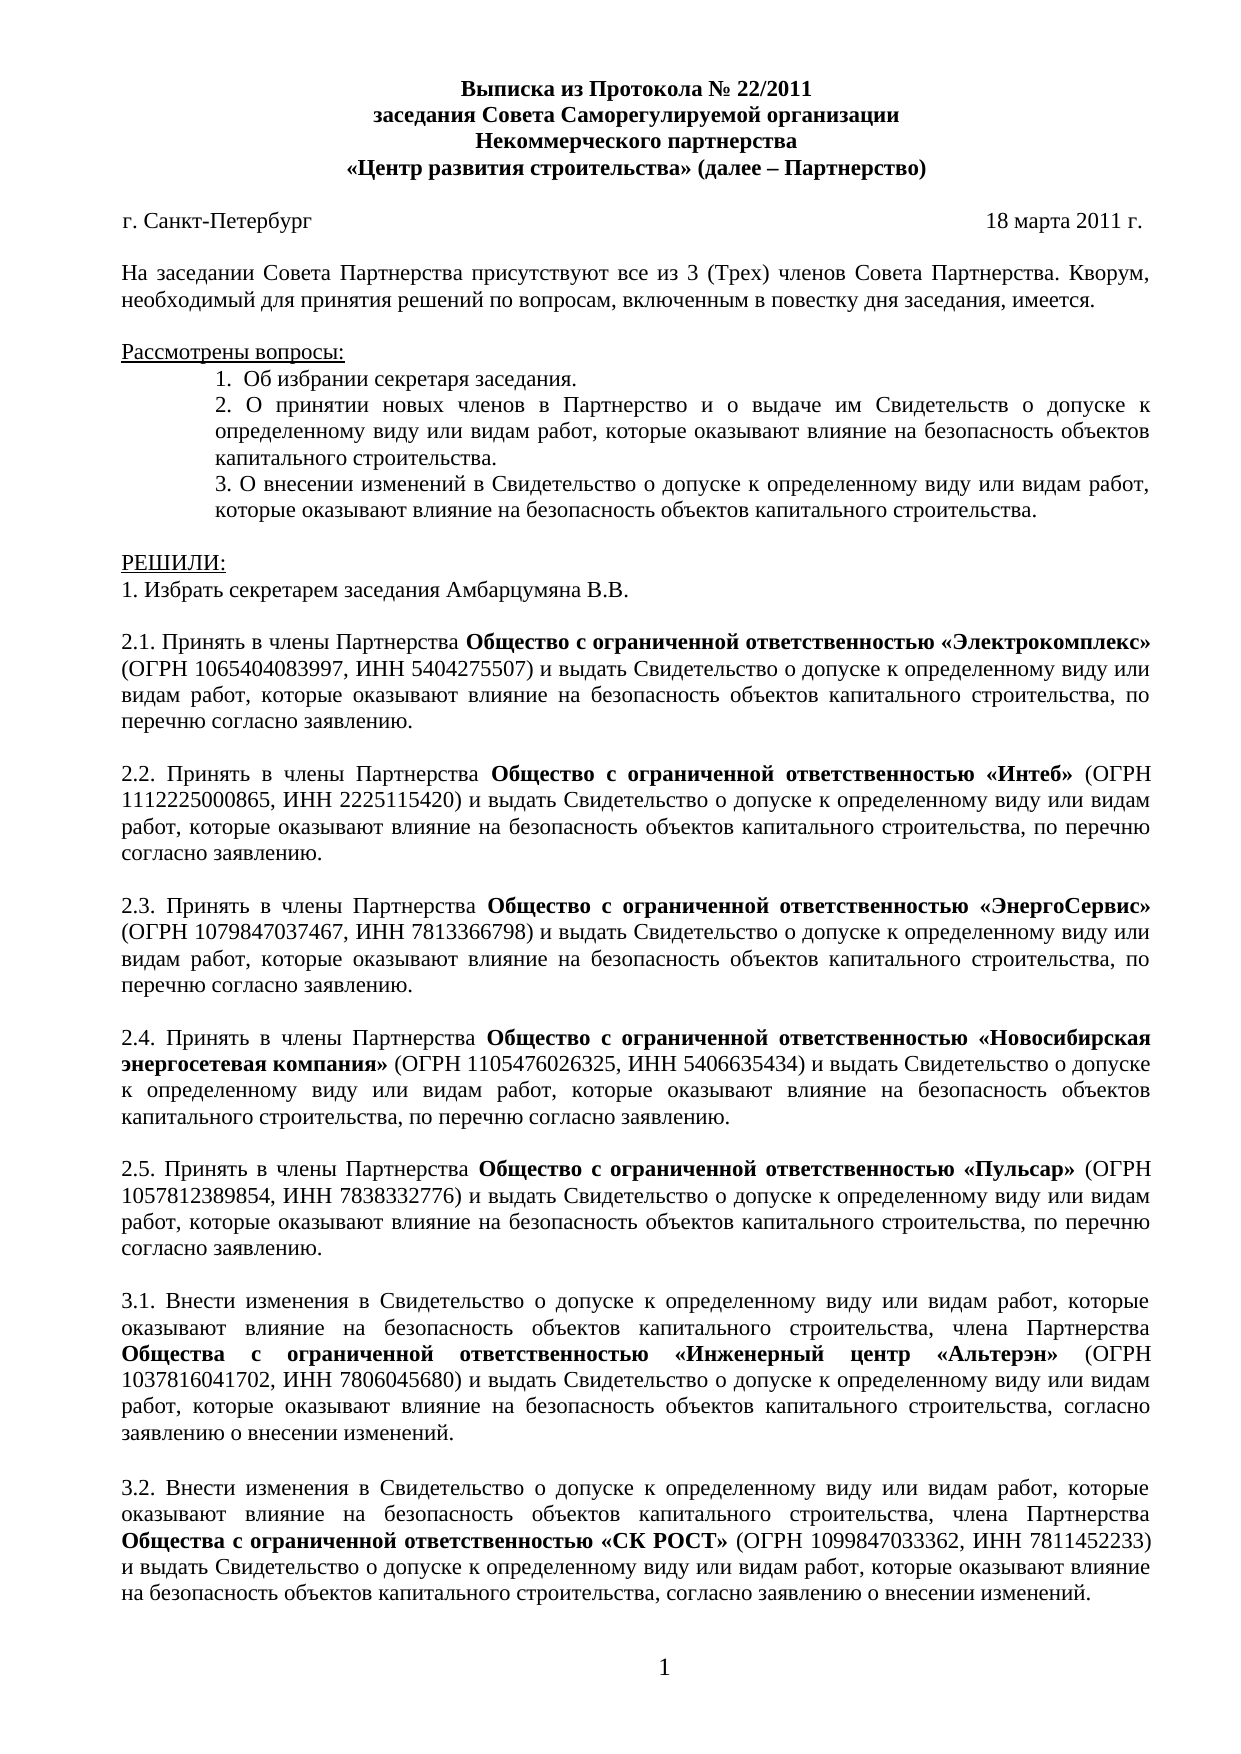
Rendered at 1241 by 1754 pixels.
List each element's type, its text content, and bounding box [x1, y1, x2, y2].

table_header 18 марта 2011 г. [633, 207, 1154, 233]
text 2.5. Принять в члены Партнерства Общество с ограниченной ответственностью «Пульсар» (ОГРН 1057812389854, ИНН 7838332776) и выдать Свидетельство о допуске к определенному виду или видам работ, которые оказывают влияние на безопасность объектов капитального строительства, по перечню согласно заявлению. [121, 1155, 1152, 1261]
text 1. Избрать секретарем заседания Амбарцумяна В.В. [121, 576, 1152, 602]
text Выписка из Протокола № 22/2011 [121, 75, 1152, 101]
text 2.2. Принять в члены Партнерства Общество с ограниченной ответственностью «Интеб» (ОГРН 1112225000865, ИНН 2225115420) и выдать Свидетельство о допуске к определенному виду или видам работ, которые оказывают влияние на безопасность объектов капитального строительства, по перечню согласно заявлению. [121, 760, 1152, 866]
text 2.3. Принять в члены Партнерства Общество с ограниченной ответственностью «ЭнергоСервис» (ОГРН 1079847037467, ИНН 7813366798) и выдать Свидетельство о допуске к определенному виду или видам работ, которые оказывают влияние на безопасность объектов капитального строительства, по перечню согласно заявлению. [121, 892, 1152, 997]
text Некоммерческого партнерства [121, 128, 1152, 154]
text На заседании Совета Партнерства присутствуют все из 3 (Трех) членов Совета Партнерства. Кворум, необходимый для принятия решений по вопросам, включенным в повестку дня заседания, имеется. [121, 259, 1152, 312]
text 1. Об избрании секретаря заседания. [215, 365, 1152, 391]
text 3. О внесении изменений в Свидетельство о допуске к определенному виду или видам работ, которые оказывают влияние на безопасность объектов капитального строительства. [215, 470, 1152, 523]
text 2. О принятии новых членов в Партнерство и о выдаче им Свидетельств о допуске к определенному виду или видам работ, которые оказывают влияние на безопасность объектов капитального строительства. [215, 391, 1152, 470]
text 3.1. Внести изменения в Свидетельство о допуске к определенному виду или видам работ, которые оказывают влияние на безопасность объектов капитального строительства, члена Партнерства Общества с ограниченной ответственностью «Инженерный центр «Альтерэн» (ОГРН 1037816041702, ИНН 7806045680) и выдать Свидетельство о допуске к определенному виду или видам работ, которые оказывают влияние на безопасность объектов капитального строительства, согласно заявлению о внесении изменений. [121, 1287, 1152, 1445]
text 3.2. Внести изменения в Свидетельство о допуске к определенному виду или видам работ, которые оказывают влияние на безопасность объектов капитального строительства, члена Партнерства Общества с ограниченной ответственностью «СК РОСТ» (ОГРН 1099847033362, ИНН 7811452233) и выдать Свидетельство о допуске к определенному виду или видам работ, которые оказывают влияние на безопасность объектов капитального строительства, согласно заявлению о внесении изменений. [121, 1474, 1152, 1606]
text РЕШИЛИ: [121, 549, 1152, 576]
table_header г. Санкт-Петербург [111, 207, 632, 233]
text заседания Совета Саморегулируемой организации [121, 101, 1152, 128]
text «Центр развития строительства» (далее – Партнерство) [121, 154, 1152, 180]
text Рассмотрены вопросы: [121, 338, 1152, 365]
text 2.1. Принять в члены Партнерства Общество с ограниченной ответственностью «Электрокомплекс» (ОГРН 1065404083997, ИНН 5404275507) и выдать Свидетельство о допуске к определенному виду или видам работ, которые оказывают влияние на безопасность объектов капитального строительства, по перечню согласно заявлению. [121, 628, 1152, 734]
text 2.4. Принять в члены Партнерства Общество с ограниченной ответственностью «Новосибирская энергосетевая компания» (ОГРН 1105476026325, ИНН 5406635434) и выдать Свидетельство о допуске к определенному виду или видам работ, которые оказывают влияние на безопасность объектов капитального строительства, по перечню согласно заявлению. [121, 1024, 1152, 1129]
